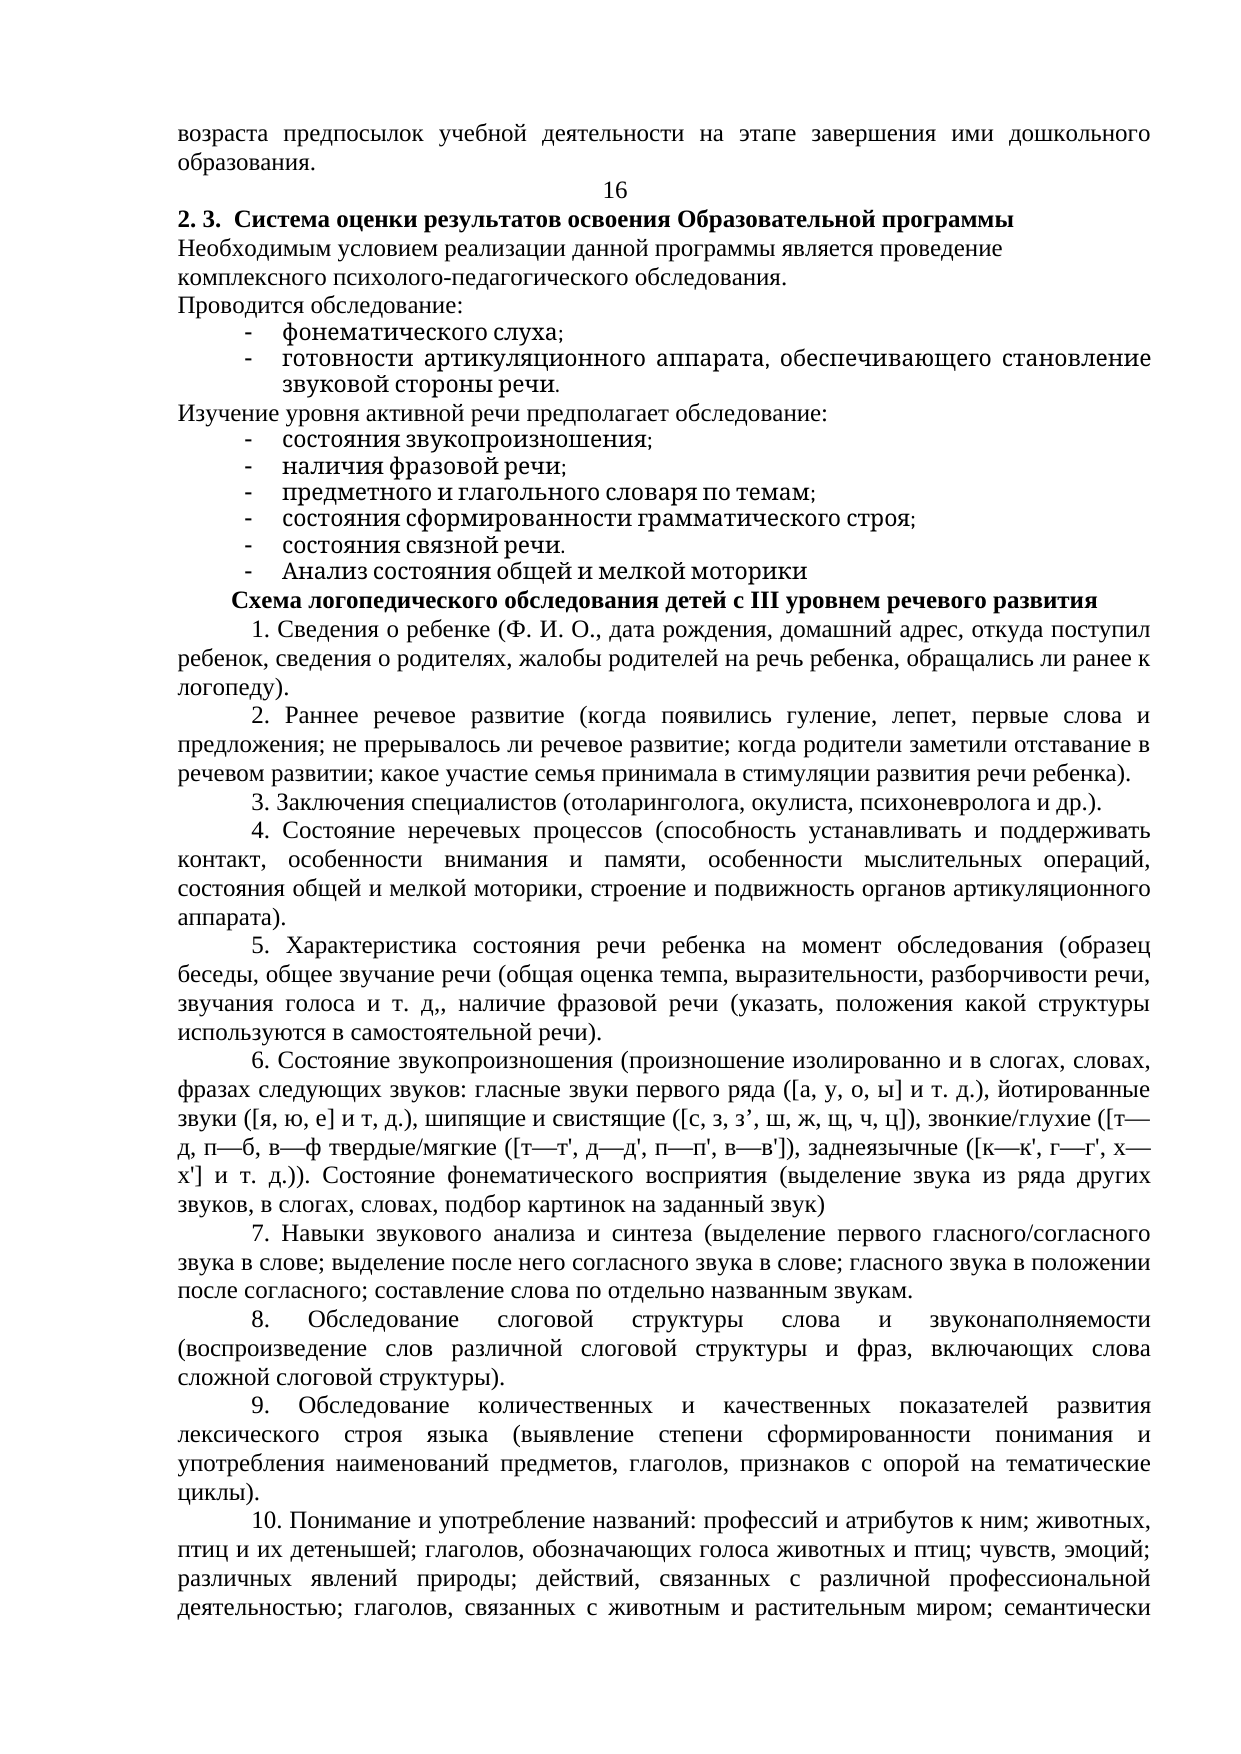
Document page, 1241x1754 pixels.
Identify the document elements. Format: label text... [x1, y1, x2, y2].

text Изучение уровня активной речи предполагает обследование: [177, 398, 1152, 427]
text Схема логопедического обследования детей с III уровнем речевого развития [177, 585, 1152, 614]
list 5. Характеристика состояния речи ребенка на момент обследования (образец беседы, общее звучание речи (общая оценка темпа, выразительности, разборчивости речи, звучания голоса и т. д,, наличие фразовой речи (указать, положения какой структуры используются в самостоятельной речи). [177, 930, 1152, 1045]
list Анализ состояния общей и мелкой моторики [244, 559, 1152, 585]
list состояния звукопроизношения; [244, 427, 1152, 453]
list состояния связной речи. [244, 533, 1152, 559]
list предметного и глагольного словаря по темам; [244, 480, 1152, 506]
text 16 [177, 176, 1152, 204]
list состояния сформированности грамматического строя; [244, 506, 1152, 533]
list 4. Состояние неречевых процессов (способность устанавливать и поддерживать контакт, особенности внимания и памяти, особенности мыслительных операций, состояния общей и мелкой моторики, строение и подвижность органов артикуляционного аппарата). [177, 815, 1152, 930]
list наличия фразовой речи; [244, 453, 1152, 480]
list 1. Сведения о ребенке (Ф. И. О., дата рождения, домашний адрес, откуда поступил ребенок, сведения о родителях, жалобы родителей на речь ребенка, обращались ли ранее к логопеду). [177, 614, 1152, 700]
list 7. Навыки звукового анализа и синтеза (выделение первого гласного/согласного звука в слове; выделение после него согласного звука в слове; гласного звука в положении после согласного; составление слова по отдельно названным звукам. [177, 1218, 1152, 1304]
list фонематического слуха; [244, 319, 1152, 346]
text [177, 118, 1152, 176]
list 3. Заключения специалистов (отоларинголога, окулиста, психоневролога и др.). [177, 787, 1152, 815]
list готовности артикуляционного аппарата, обеспечивающего становление звуковой стороны речи. [244, 346, 1152, 398]
list 8. Обследование слоговой структуры слова и звуконаполняемости (воспроизведение слов различной слоговой структуры и фраз, включающих слова сложной слоговой структуры). [177, 1304, 1152, 1390]
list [177, 1505, 1152, 1620]
list 2. Раннее речевое развитие (когда появились гуление, лепет, первые слова и предложения; не прерывалось ли речевое развитие; когда родители заметили отставание в речевом развитии; какое участие семья принимала в стимуляции развития речи ребенка). [177, 700, 1152, 787]
text Проводится обследование: [177, 291, 1152, 319]
list 6. Состояние звукопроизношения (произношение изолированно и в слогах, словах, фразах следующих звуков: гласные звуки первого ряда ([а, у, о, ы] и т. д.), йотированные звуки ([я, ю, е] и т, д.), шипящие и свистящие ([с, з, з’, ш, ж, щ, ч, ц]), звонкие/глухие ([т—д, п—б, в—ф твердые/мягкие ([т—т', д—д', п—п', в—в']), заднеязычные ([к—к', г—г', х—х'] и т. д.)). Состояние фонематического восприятия (выделение звука из ряда других звуков, в слогах, словах, подбор картинок на заданный звук) [177, 1045, 1152, 1218]
text Необходимым условием реализации данной программы является проведение комплексного психолого-педагогического обследования. [177, 233, 1152, 291]
list 9. Обследование количественных и качественных показателей развития лексического строя языка (выявление степени сформированности понимания и употребления наименований предметов, глаголов, признаков с опорой на тематические циклы). [177, 1390, 1152, 1505]
text 2. 3. Система оценки результатов освоения Образовательной программы [177, 204, 1152, 233]
